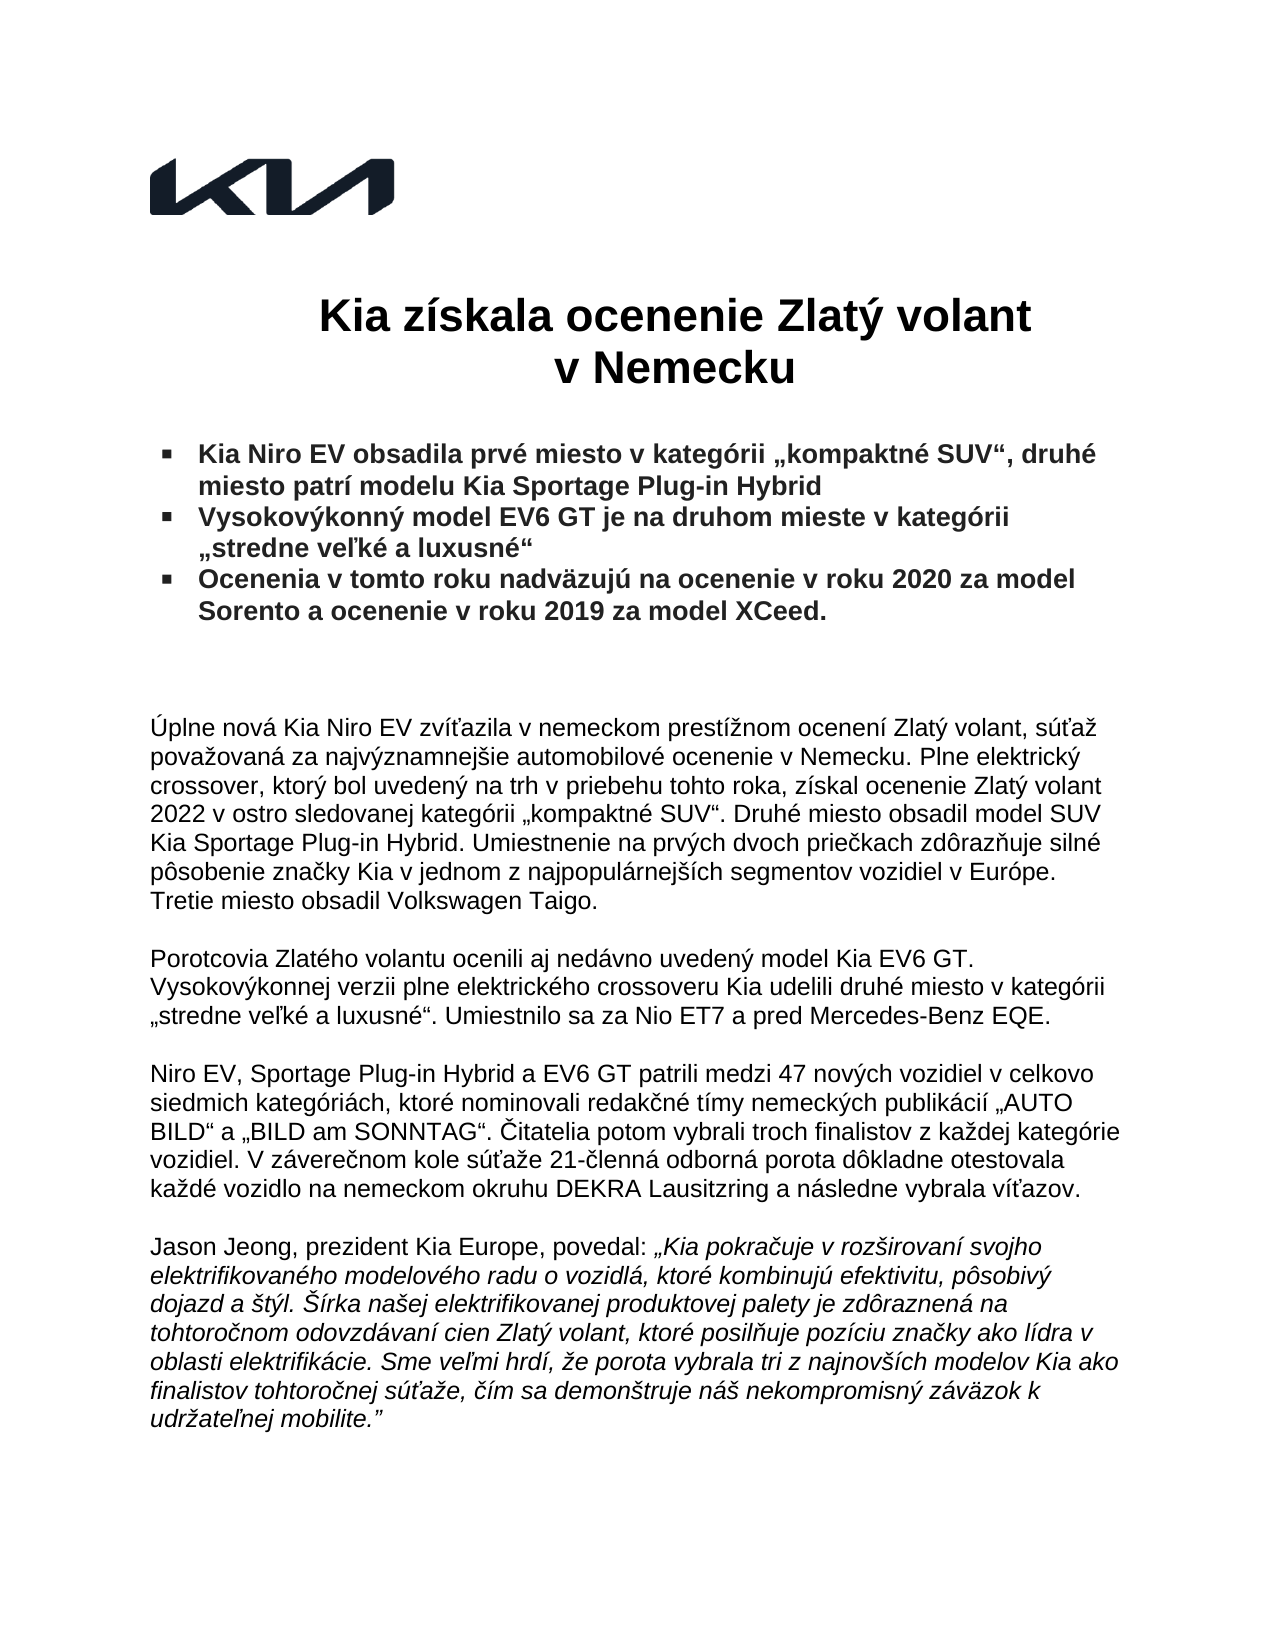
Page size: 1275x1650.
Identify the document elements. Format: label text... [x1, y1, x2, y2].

list Ocenenia v tomto roku nadväzujú na ocenenie v roku 2020 za model Sorento a ocenenie v roku 2019 za model XCeed. [160, 563, 1125, 626]
text Jason Jeong, prezident Kia Europe, povedal: „Kia pokračuje v rozširovaní svojho elektrifikovaného modelového radu o vozidlá, ktoré kombinujú efektivitu, pôsobivý dojazd a štýl. Šírka našej elektrifikovanej produktovej palety je zdôraznená na tohtoročnom odovzdávaní cien Zlatý volant, ktoré posilňuje pozíciu značky ako lídra v oblasti elektrifikácie. Sme veľmi hrdí, že porota vybrala tri z najnovších modelov Kia ako finalistov tohtoročnej súťaže, čím sa demonštruje náš nekompromisný záväzok k udržateľnej mobilite.” [150, 1232, 1125, 1433]
picture [150, 150, 397, 215]
list Vysokovýkonný model EV6 GT je na druhom mieste v kategórii „stredne veľké a luxusné“ [160, 501, 1125, 563]
text Porotcovia Zlatého volantu ocenili aj nedávno uvedený model Kia EV6 GT. Vysokovýkonnej verzii plne elektrického crossoveru Kia udelili druhé miesto v kategórii „stredne veľké a luxusné“. Umiestnilo sa za Nio ET7 a pred Mercedes-Benz EQE. [150, 944, 1125, 1030]
text Úplne nová Kia Niro EV zvíťazila v nemeckom prestížnom ocenení Zlatý volant, súťaž považovaná za najvýznamnejšie automobilové ocenenie v Nemecku. Plne elektrický crossover, ktorý bol uvedený na trh v priebehu tohto roka, získal ocenenie Zlatý volant 2022 v ostro sledovanej kategórii „kompaktné SUV“. Druhé miesto obsadil model SUV Kia Sportage Plug-in Hybrid. Umiestnenie na prvých dvoch priečkach zdôrazňuje silné pôsobenie značky Kia v jednom z najpopulárnejších segmentov vozidiel v Európe. Tretie miesto obsadil Volkswagen Taigo. [150, 713, 1125, 914]
list Kia Niro EV obsadila prvé miesto v kategórii „kompaktné SUV“, druhé miesto patrí modelu Kia Sportage Plug-in Hybrid [160, 438, 1125, 501]
text Niro EV, Sportage Plug-in Hybrid a EV6 GT patrili medzi 47 nových vozidiel v celkovo siedmich kategóriách, ktoré nominovali redakčné tímy nemeckých publikácií „AUTO BILD“ a „BILD am SONNTAG“. Čitatelia potom vybrali troch finalistov z každej kategórie vozidiel. V záverečnom kole súťaže 21-členná odborná porota dôkladne otestovala každé vozidlo na nemeckom okruhu DEKRA Lausitzring a následne vybrala víťazov. [150, 1059, 1125, 1203]
text Kia získala ocenenie Zlatý volant v Nemecku [225, 288, 1125, 394]
